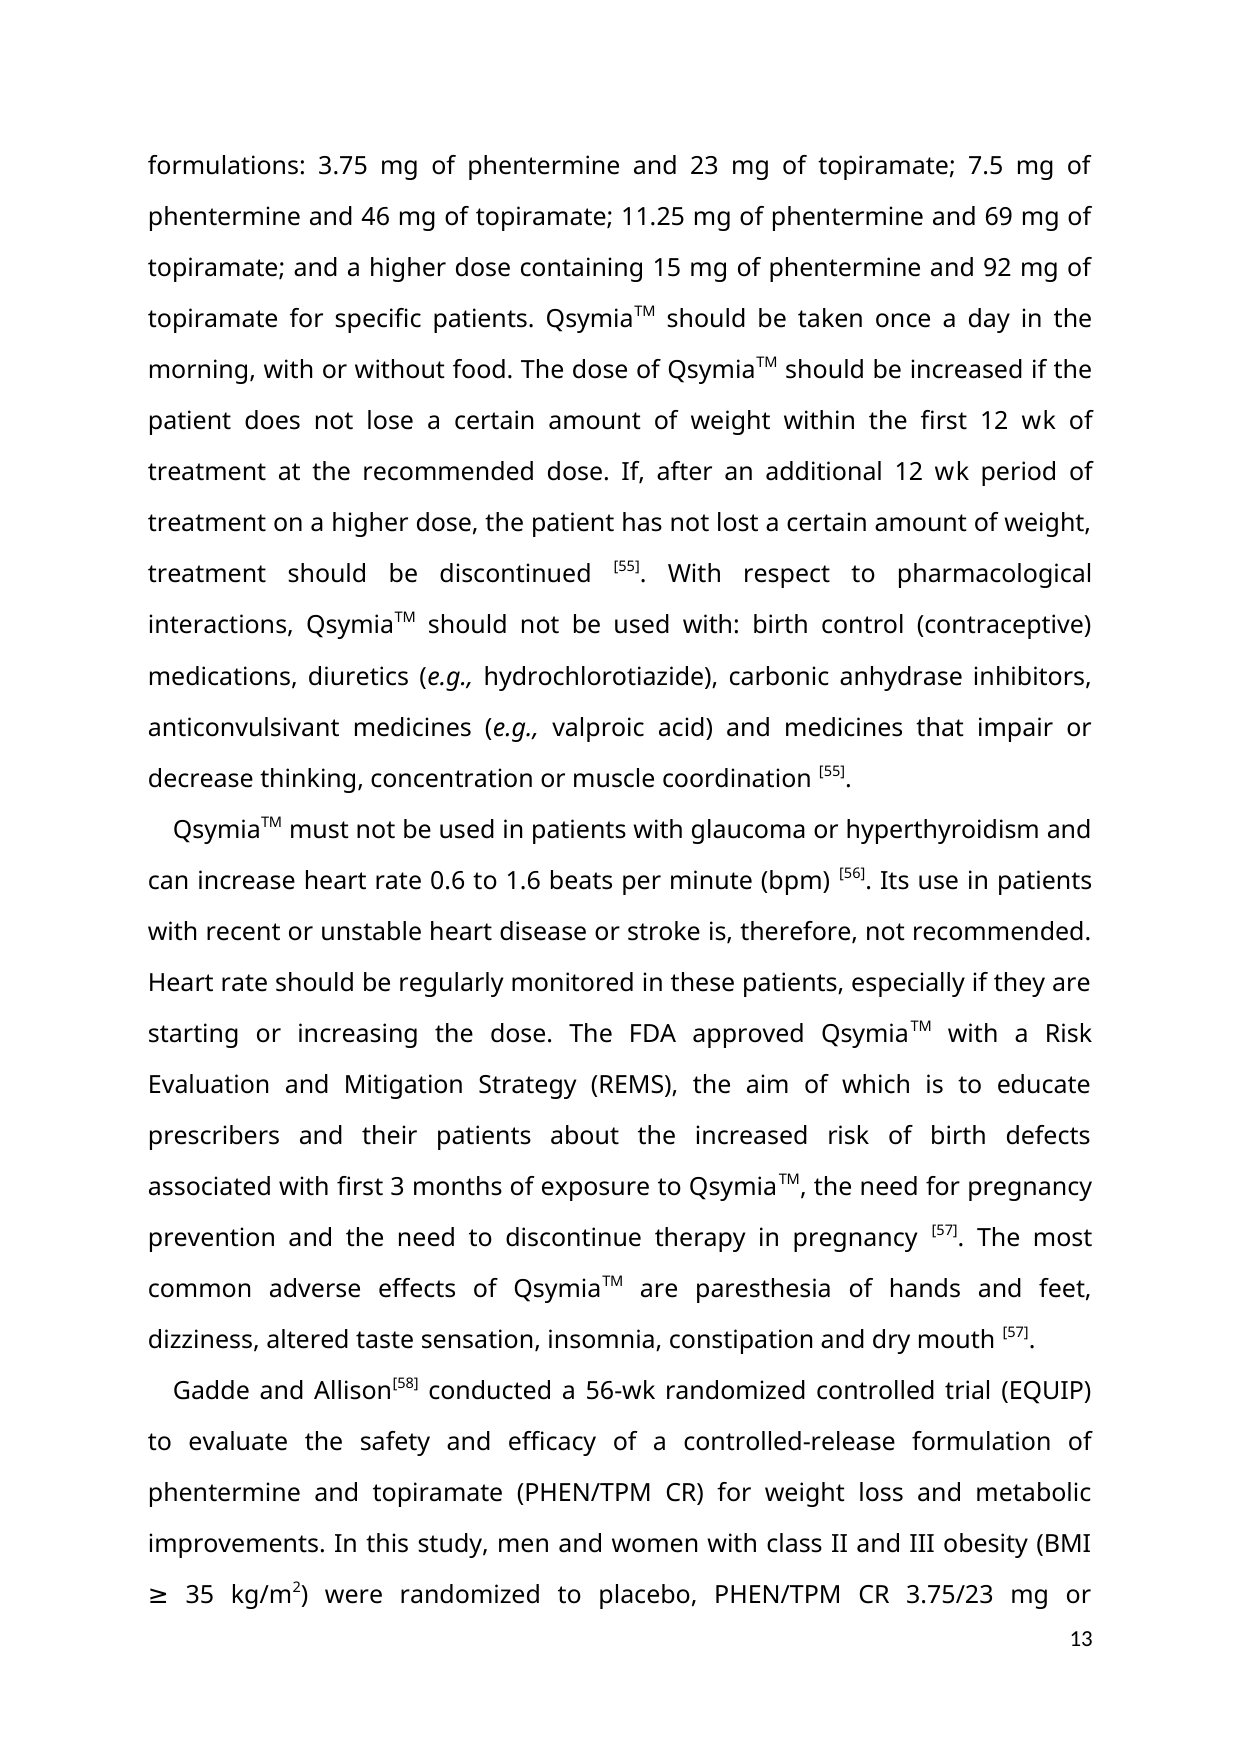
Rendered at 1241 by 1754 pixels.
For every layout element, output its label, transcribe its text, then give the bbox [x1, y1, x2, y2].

text QsymiaTM must not be used in patients with glaucoma or hyperthyroidism and can increase heart rate 0.6 to 1.6 beats per minute (bpm) [56]. Its use in patients with recent or unstable heart disease or stroke is, therefore, not recommended. Heart rate should be regularly monitored in these patients, especially if they are starting or increasing the dose. The FDA approved QsymiaTM with a Risk Evaluation and Mitigation Strategy (REMS), the aim of which is to educate prescribers and their patients about the increased risk of birth defects associated with first 3 months of exposure to QsymiaTM, the need for pregnancy prevention and the need to discontinue therapy in pregnancy [57]. The most common adverse effects of QsymiaTM are paresthesia of hands and feet, dizziness, altered taste sensation, insomnia, constipation and dry mouth [57]. [148, 811, 1092, 1356]
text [148, 148, 1092, 794]
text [148, 1373, 1092, 1611]
